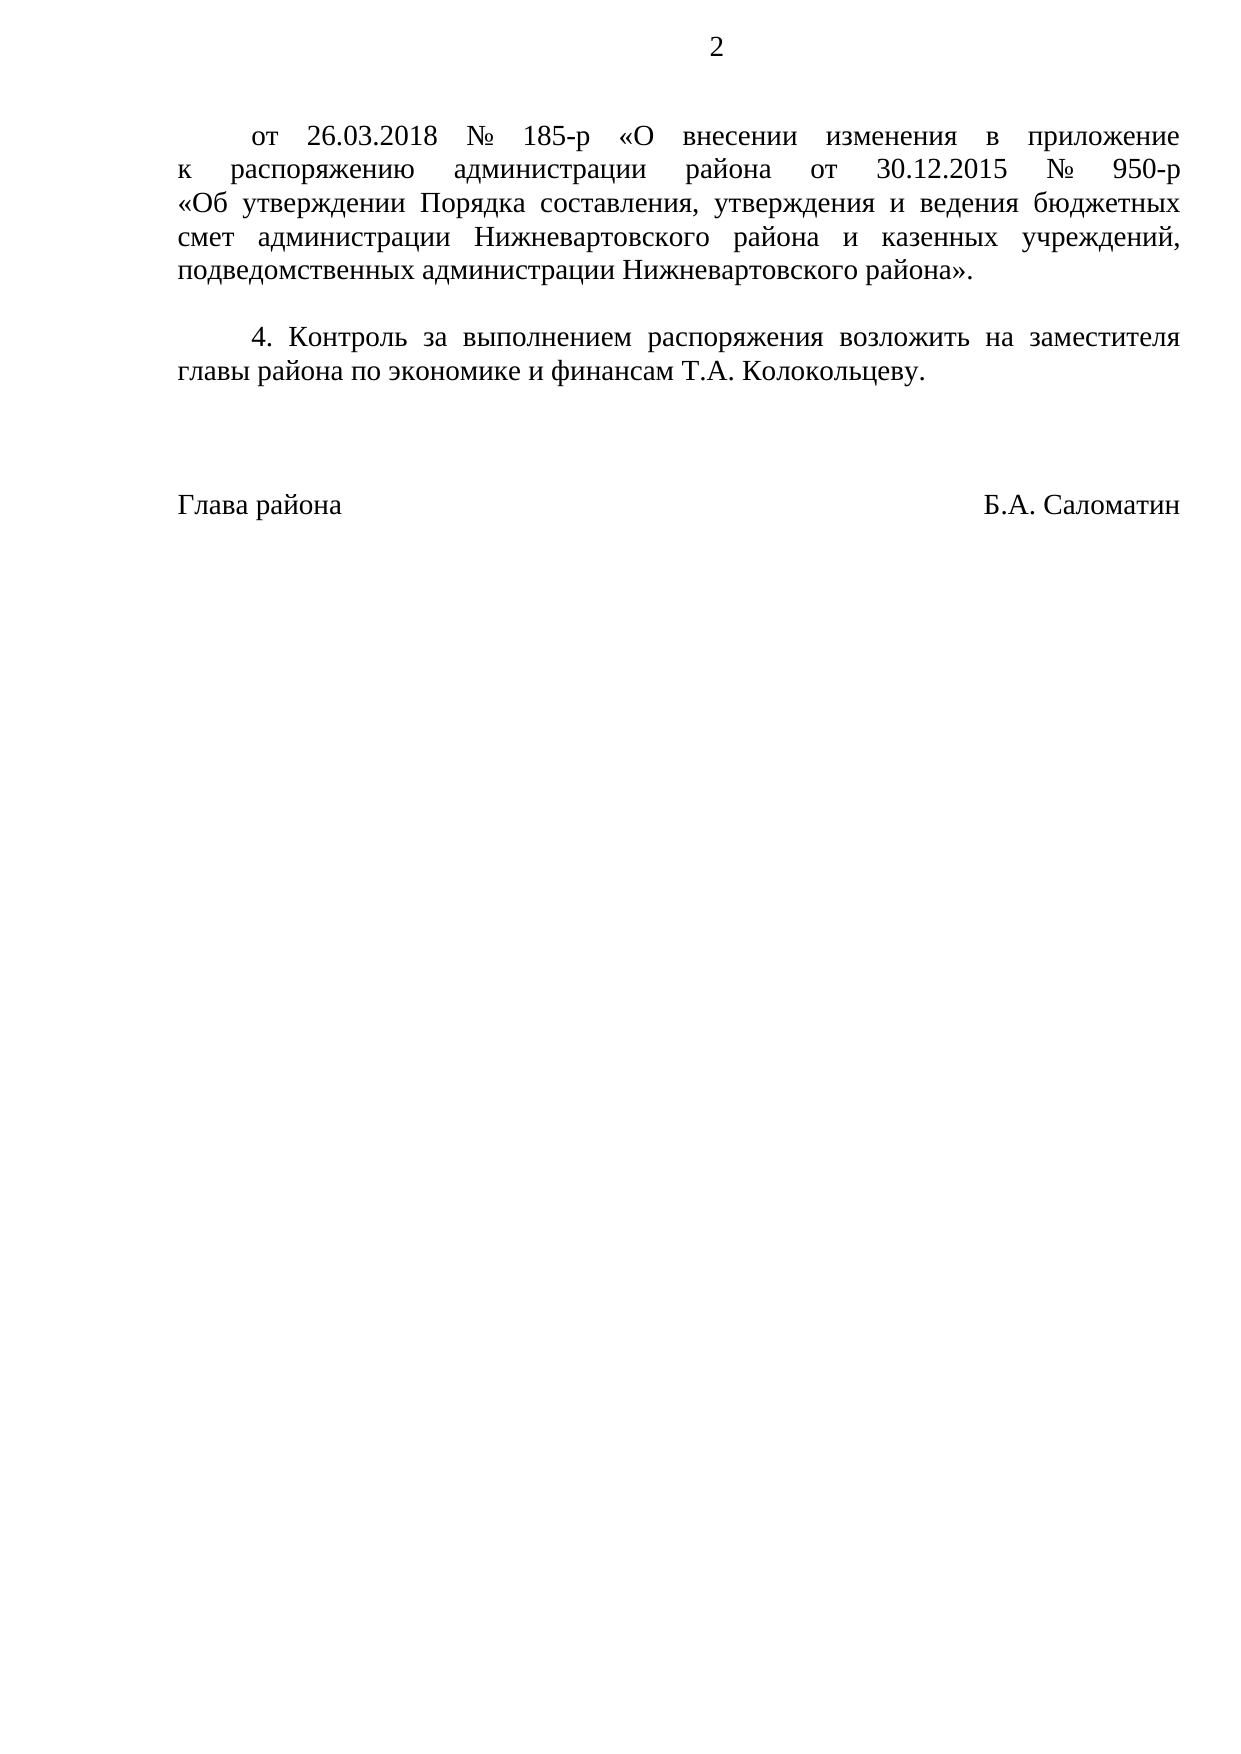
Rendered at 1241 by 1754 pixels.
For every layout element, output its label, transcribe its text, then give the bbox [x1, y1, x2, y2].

text от 26.03.2018 № 185-р «О внесении изменения в приложение к распоряжению администрации района от 30.12.2015 № 950-р «Об утверждении Порядка составления, утверждения и ведения бюджетных смет администрации Нижневартовского района и казенных учреждений, подведомственных администрации Нижневартовского района». [177, 118, 1181, 286]
text Глава района Б.А. Саломатин [177, 487, 1181, 521]
text 4. Контроль за выполнением распоряжения возложить на заместителя главы района по экономике и финансам Т.А. Колокольцеву. [177, 319, 1181, 386]
